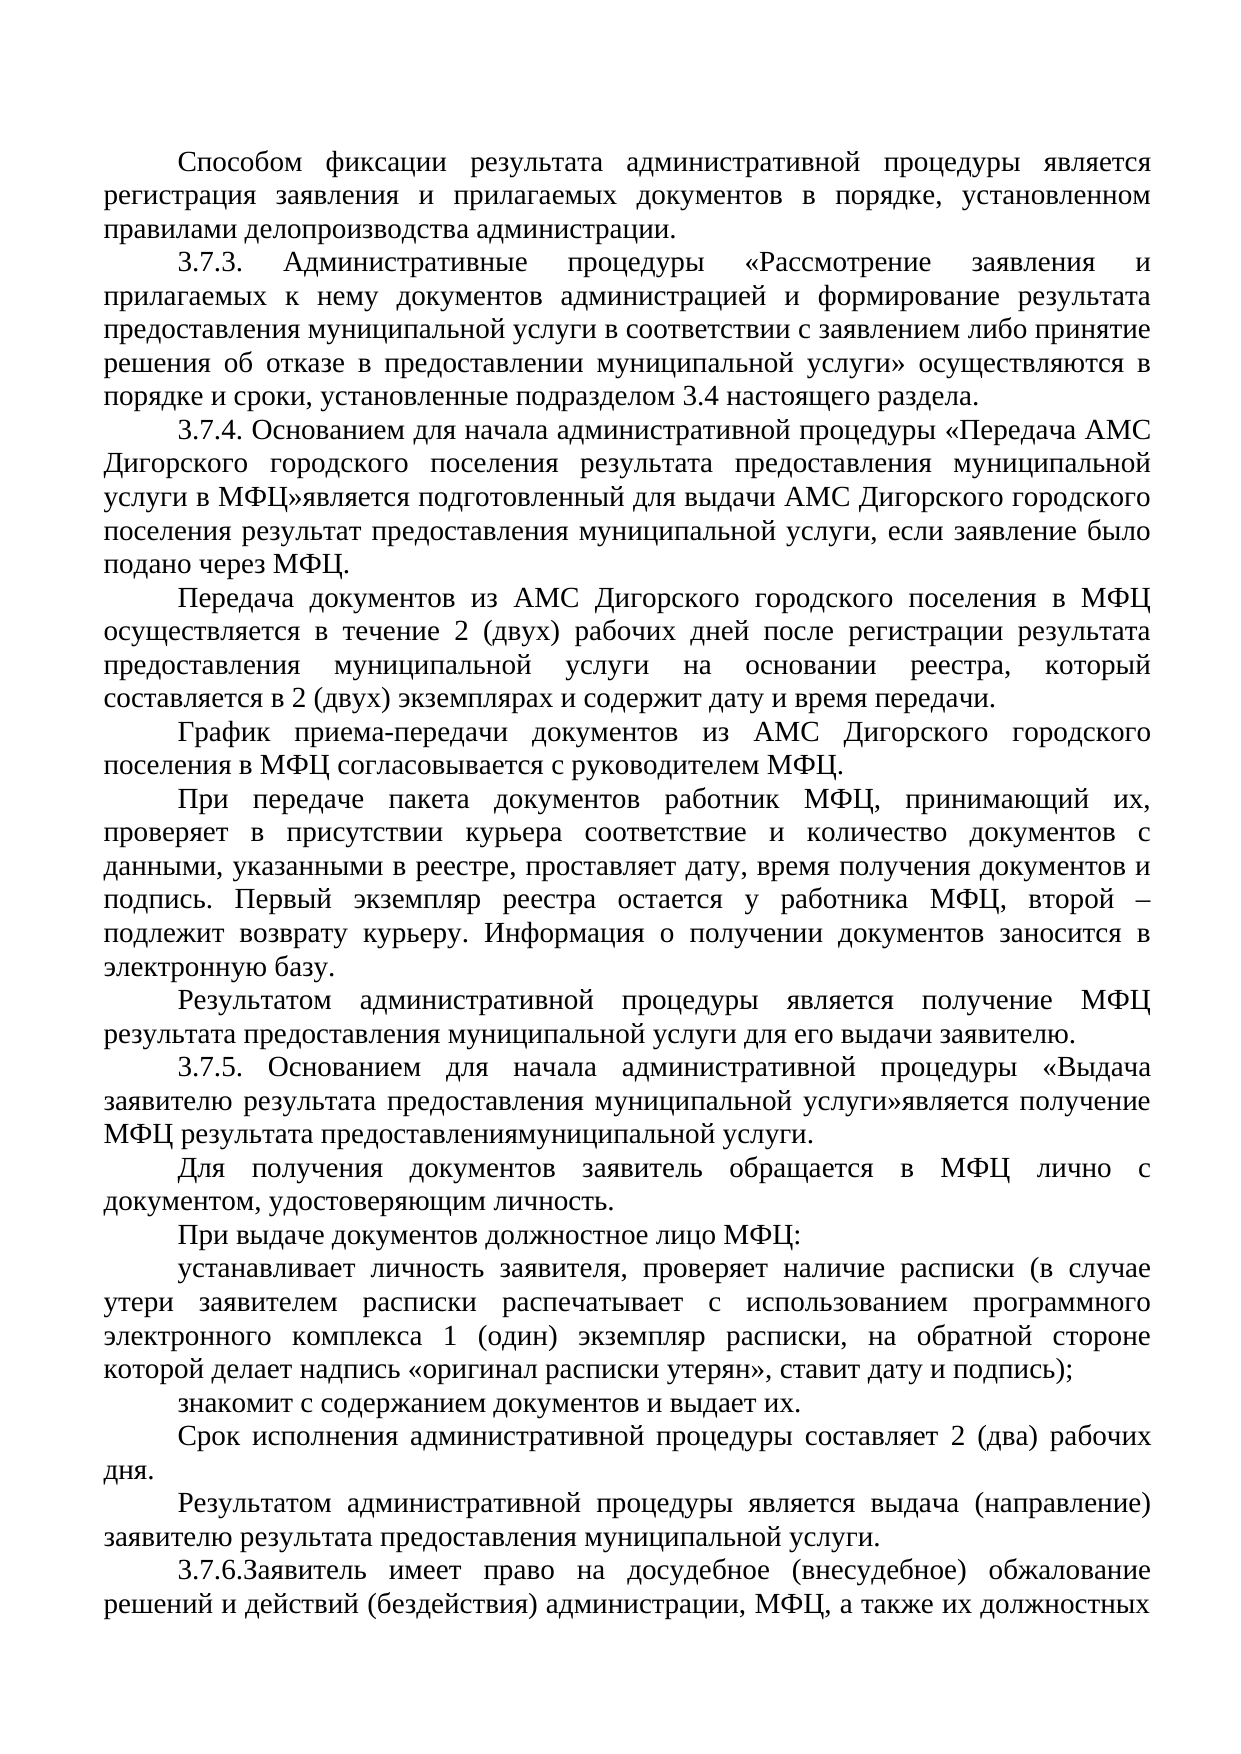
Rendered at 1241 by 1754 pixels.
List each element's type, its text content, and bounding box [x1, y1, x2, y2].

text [103, 1552, 1152, 1619]
text Для получения документов заявитель обращается в МФЦ лично с документом, удостоверяющим личность. [103, 1150, 1152, 1217]
text Передача документов из АМС Дигорского городского поселения в МФЦ осуществляется в течение 2 (двух) рабочих дней после регистрации результата предоставления муниципальной услуги на основании реестра, который составляется в 2 (двух) экземплярах и содержит дату и время передачи. [103, 580, 1152, 714]
text Способом фиксации результата административной процедуры является регистрация заявления и прилагаемых документов в порядке, установленном правилами делопроизводства администрации. [103, 144, 1152, 244]
text знакомит с содержанием документов и выдает их. [103, 1385, 1152, 1418]
text При передаче пакета документов работник МФЦ, принимающий их, проверяет в присутствии курьера соответствие и количество документов с данными, указанными в реестре, проставляет дату, время получения документов и подпись. Первый экземпляр реестра остается у работника МФЦ, второй – подлежит возврату курьеру. Информация о получении документов заносится в электронную базу. [103, 781, 1152, 982]
text Срок исполнения административной процедуры составляет 2 (два) рабочих дня. [103, 1418, 1152, 1485]
text График приема-передачи документов из АМС Дигорского городского поселения в МФЦ согласовывается с руководителем МФЦ. [103, 714, 1152, 781]
text 3.7.4. Основанием для начала административной процедуры «Передача АМС Дигорского городского поселения результата предоставления муниципальной услуги в МФЦ»является подготовленный для выдачи АМС Дигорского городского поселения результат предоставления муниципальной услуги, если заявление было подано через МФЦ. [103, 412, 1152, 580]
text 3.7.5. Основанием для начала административной процедуры «Выдача заявителю результата предоставления муниципальной услуги»является получение МФЦ результата предоставлениямуниципальной услуги. [103, 1049, 1152, 1150]
text Результатом административной процедуры является получение МФЦ результата предоставления муниципальной услуги для его выдачи заявителю. [103, 982, 1152, 1049]
text При выдаче документов должностное лицо МФЦ: [103, 1217, 1152, 1251]
text устанавливает личность заявителя, проверяет наличие расписки (в случае утери заявителем расписки распечатывает с использованием программного электронного комплекса 1 (один) экземпляр расписки, на обратной стороне которой делает надпись «оригинал расписки утерян», ставит дату и подпись); [103, 1251, 1152, 1385]
text Результатом административной процедуры является выдача (направление) заявителю результата предоставления муниципальной услуги. [103, 1485, 1152, 1552]
text 3.7.3. Административные процедуры «Рассмотрение заявления и прилагаемых к нему документов администрацией и формирование результата предоставления муниципальной услуги в соответствии с заявлением либо принятие решения об отказе в предоставлении муниципальной услуги» осуществляются в порядке и сроки, установленные подразделом 3.4 настоящего раздела. [103, 244, 1152, 412]
